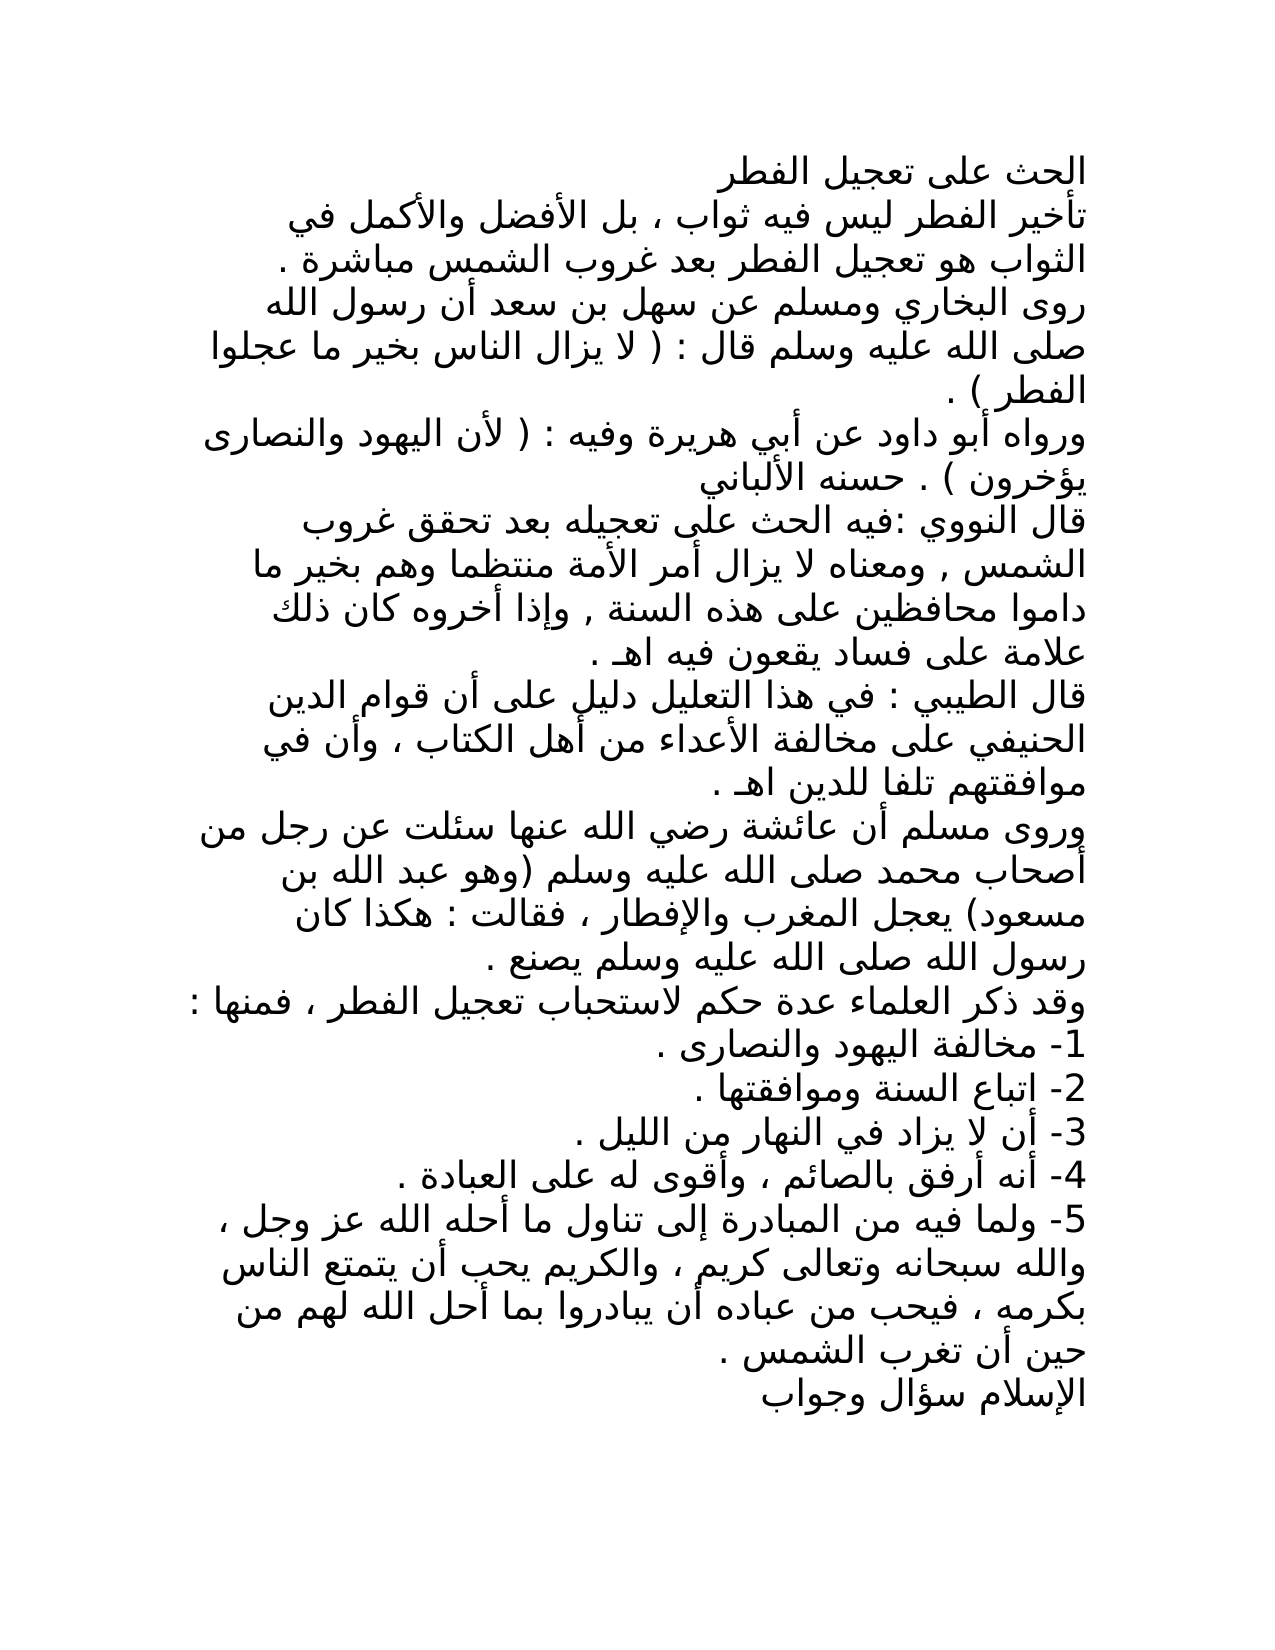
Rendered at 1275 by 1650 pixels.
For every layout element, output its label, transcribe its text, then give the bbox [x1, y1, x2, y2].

text 2- اتباع السنة وموافقتها . [187, 1067, 1087, 1110]
text روى البخاري ومسلم عن سهل بن سعد أن رسول الله صلى الله عليه وسلم قال : ( لا يزال الناس بخير ما عجلوا الفطر ) . [187, 281, 1087, 412]
text قال النووي :فيه الحث على تعجيله بعد تحقق غروب الشمس , ومعناه لا يزال أمر الأمة منتظما وهم بخير ما داموا محافظين على هذه السنة , وإذا أخروه كان ذلك علامة على فساد يقعون فيه اهـ . [187, 499, 1087, 674]
text 3- أن لا يزاد في النهار من الليل . [187, 1110, 1087, 1154]
text الإسلام سؤال وجواب [187, 1372, 1087, 1416]
text وقد ذكر العلماء عدة حكم لاستحباب تعجيل الفطر ، فمنها : [187, 979, 1087, 1023]
text قال الطيبي : في هذا التعليل دليل على أن قوام الدين الحنيفي على مخالفة الأعداء من أهل الكتاب ، وأن في موافقتهم تلفا للدين اهـ . [187, 674, 1087, 805]
text وروى مسلم أن عائشة رضي الله عنها سئلت عن رجل من أصحاب محمد صلى الله عليه وسلم (وهو عبد الله بن مسعود) يعجل المغرب والإفطار ، فقالت : هكذا كان رسول الله صلى الله عليه وسلم يصنع . [187, 805, 1087, 979]
text 5- ولما فيه من المبادرة إلى تناول ما أحله الله عز وجل ، والله سبحانه وتعالى كريم ، والكريم يحب أن يتمتع الناس بكرمه ، فيحب من عباده أن يبادروا بما أحل الله لهم من حين أن تغرب الشمس . [187, 1197, 1087, 1372]
text 1- مخالفة اليهود والنصارى . [187, 1023, 1087, 1067]
text الحث على تعجيل الفطر [187, 150, 1087, 194]
text 4- أنه أرفق بالصائم ، وأقوى له على العبادة . [187, 1154, 1087, 1197]
text ورواه أبو داود عن أبي هريرة وفيه : ( لأن اليهود والنصارى يؤخرون ) . حسنه الألباني [187, 412, 1087, 499]
text تأخير الفطر ليس فيه ثواب ، بل الأفضل والأكمل في الثواب هو تعجيل الفطر بعد غروب الشمس مباشرة . [187, 194, 1087, 281]
